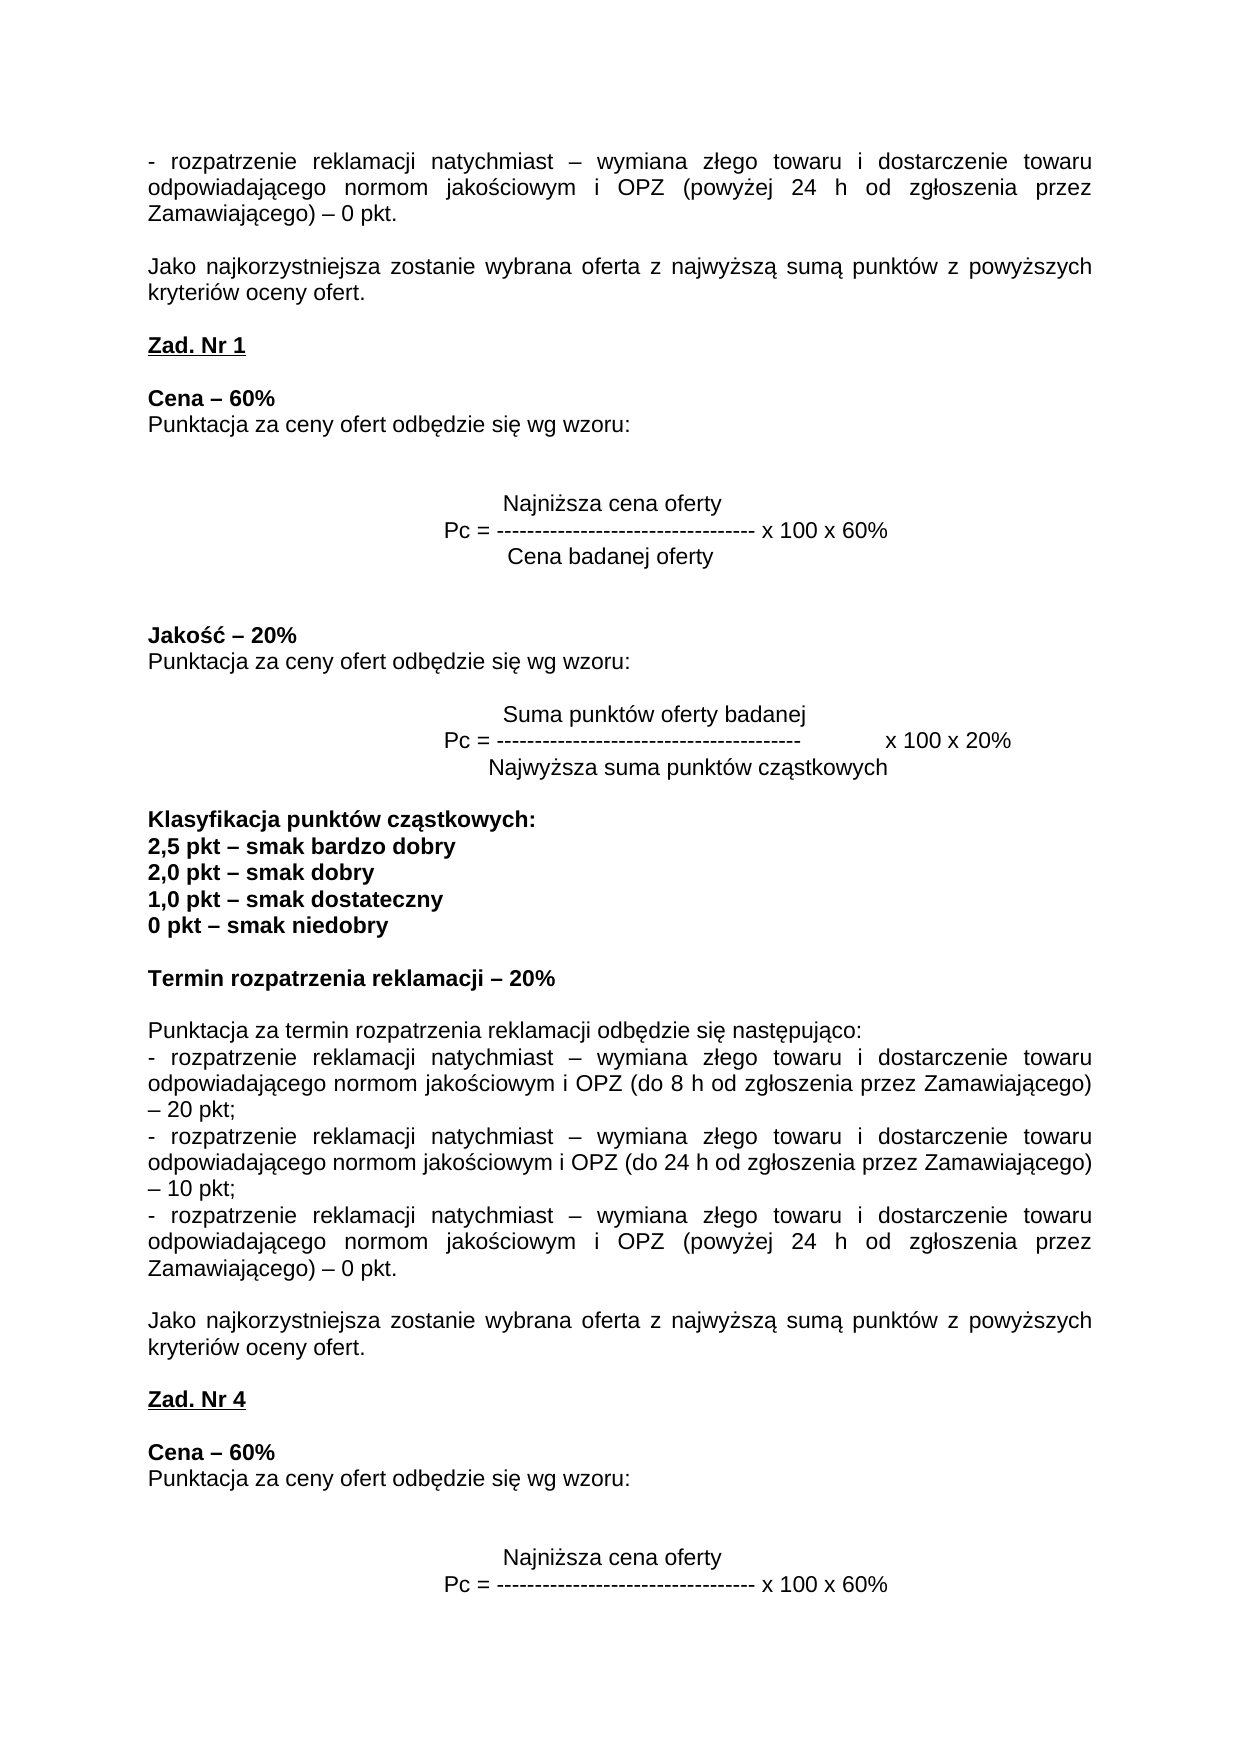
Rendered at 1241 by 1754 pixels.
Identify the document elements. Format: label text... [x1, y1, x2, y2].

text Najniższa cena oferty [207, 1544, 1093, 1571]
text - rozpatrzenie reklamacji natychmiast – wymiana złego towaru i dostarczenie towaru odpowiadającego normom jakościowym i OPZ (powyżej 24 h od zgłoszenia przez Zamawiającego) – 0 pkt. [148, 148, 1093, 227]
text Termin rozpatrzenia reklamacji – 20% [148, 964, 1093, 991]
text 2,5 pkt – smak bardzo dobry [148, 833, 1093, 859]
text - rozpatrzenie reklamacji natychmiast – wymiana złego towaru i dostarczenie towaru odpowiadającego normom jakościowym i OPZ (do 8 h od zgłoszenia przez Zamawiającego) – 20 pkt; [148, 1044, 1093, 1123]
text Najwyższa suma punktów cząstkowych [207, 754, 1093, 780]
text Jako najkorzystniejsza zostanie wybrana oferta z najwyższą sumą punktów z powyższych kryteriów oceny ofert. [148, 1307, 1093, 1360]
text Punktacja za ceny ofert odbędzie się wg wzoru: [148, 411, 1093, 437]
text Najniższa cena oferty [207, 490, 1093, 517]
text Punktacja za ceny ofert odbędzie się wg wzoru: [148, 648, 1093, 675]
text Jakość – 20% [148, 622, 1093, 648]
text Cena – 60% [148, 1439, 1093, 1465]
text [148, 1465, 1093, 1492]
text Cena – 60% [148, 385, 1093, 411]
text 1,0 pkt – smak dostateczny [148, 886, 1093, 912]
text Pc = ---------------------------------------- x 100 x 20% [207, 727, 1093, 754]
text Punktacja za termin rozpatrzenia reklamacji odbędzie się następująco: [148, 1017, 1093, 1044]
text 2,0 pkt – smak dobry [148, 859, 1093, 886]
text Suma punktów oferty badanej [207, 701, 1093, 727]
text Zad. Nr 1 [148, 332, 1093, 358]
text Jako najkorzystniejsza zostanie wybrana oferta z najwyższą sumą punktów z powyższych kryteriów oceny ofert. [148, 253, 1093, 306]
text Klasyfikacja punktów cząstkowych: [148, 806, 1093, 833]
text - rozpatrzenie reklamacji natychmiast – wymiana złego towaru i dostarczenie towaru odpowiadającego normom jakościowym i OPZ (do 24 h od zgłoszenia przez Zamawiającego) – 10 pkt; [148, 1123, 1093, 1202]
text Pc = ---------------------------------- x 100 x 60% [207, 517, 1093, 543]
text Pc = ---------------------------------- x 100 x 60% [207, 1571, 1093, 1597]
text 0 pkt – smak niedobry [148, 912, 1093, 938]
text Zad. Nr 4 [148, 1386, 1093, 1413]
text Cena badanej oferty [207, 543, 1093, 569]
text - rozpatrzenie reklamacji natychmiast – wymiana złego towaru i dostarczenie towaru odpowiadającego normom jakościowym i OPZ (powyżej 24 h od zgłoszenia przez Zamawiającego) – 0 pkt. [148, 1202, 1093, 1281]
